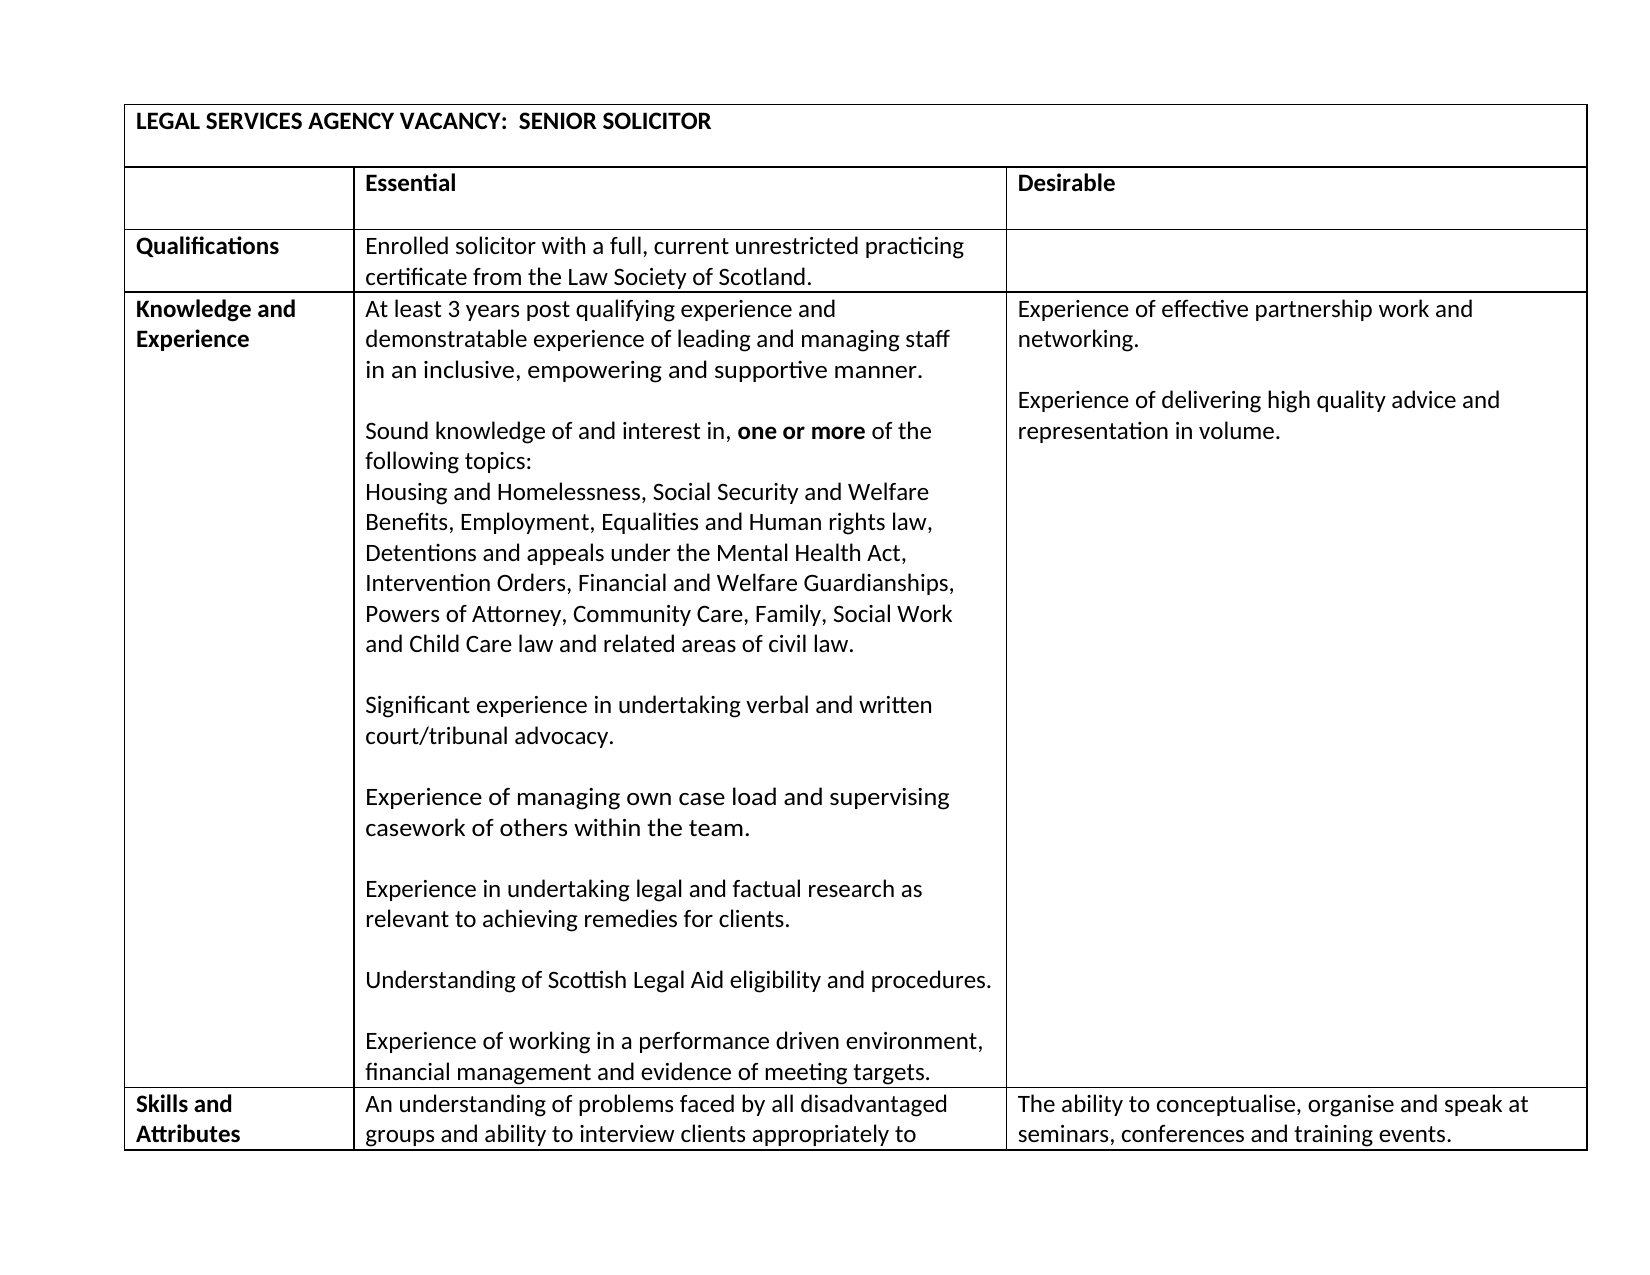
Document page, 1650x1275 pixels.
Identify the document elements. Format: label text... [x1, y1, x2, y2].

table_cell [125, 1088, 353, 1149]
table_cell [125, 168, 353, 229]
table_cell At least 3 years post qualifying experience and demonstratable experience of leading and managing staff in an inclusive, empowering and supportive manner. Sound knowledge of and interest in, one or more of the following topics: Housing and Homelessness, Social Security and Welfare Benefits, Employment, Equalities and Human rights law, Detentions and appeals under the Mental Health Act, Intervention Orders, Financial and Welfare Guardianships, Powers of Attorney, Community Care, Family, Social Work and Child Care law and related areas of civil law. Significant experience in undertaking verbal and written court/tribunal advocacy. Experience of managing own case load and supervising casework of others within the team. Experience in undertaking legal and factual research as relevant to achieving remedies for clients. Understanding of Scottish Legal Aid eligibility and procedures. Experience of working in a performance driven environment, financial management and evidence of meeting targets. [355, 293, 1006, 1086]
table_cell Essential [355, 168, 1006, 229]
table_cell Desirable [1007, 168, 1586, 229]
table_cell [355, 1088, 1006, 1149]
table_cell Experience of effective partnership work and networking. Experience of delivering high quality advice and representation in volume. [1007, 293, 1586, 1086]
table_cell Knowledge and Experience [125, 293, 353, 1086]
table_cell [1007, 230, 1586, 291]
table_header LEGAL SERVICES AGENCY VACANCY: SENIOR SOLICITOR [125, 105, 1586, 166]
table_cell Qualifications [125, 230, 353, 291]
table_cell Enrolled solicitor with a full, current unrestricted practicing certificate from the Law Society of Scotland. [355, 230, 1006, 291]
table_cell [1007, 1088, 1586, 1149]
